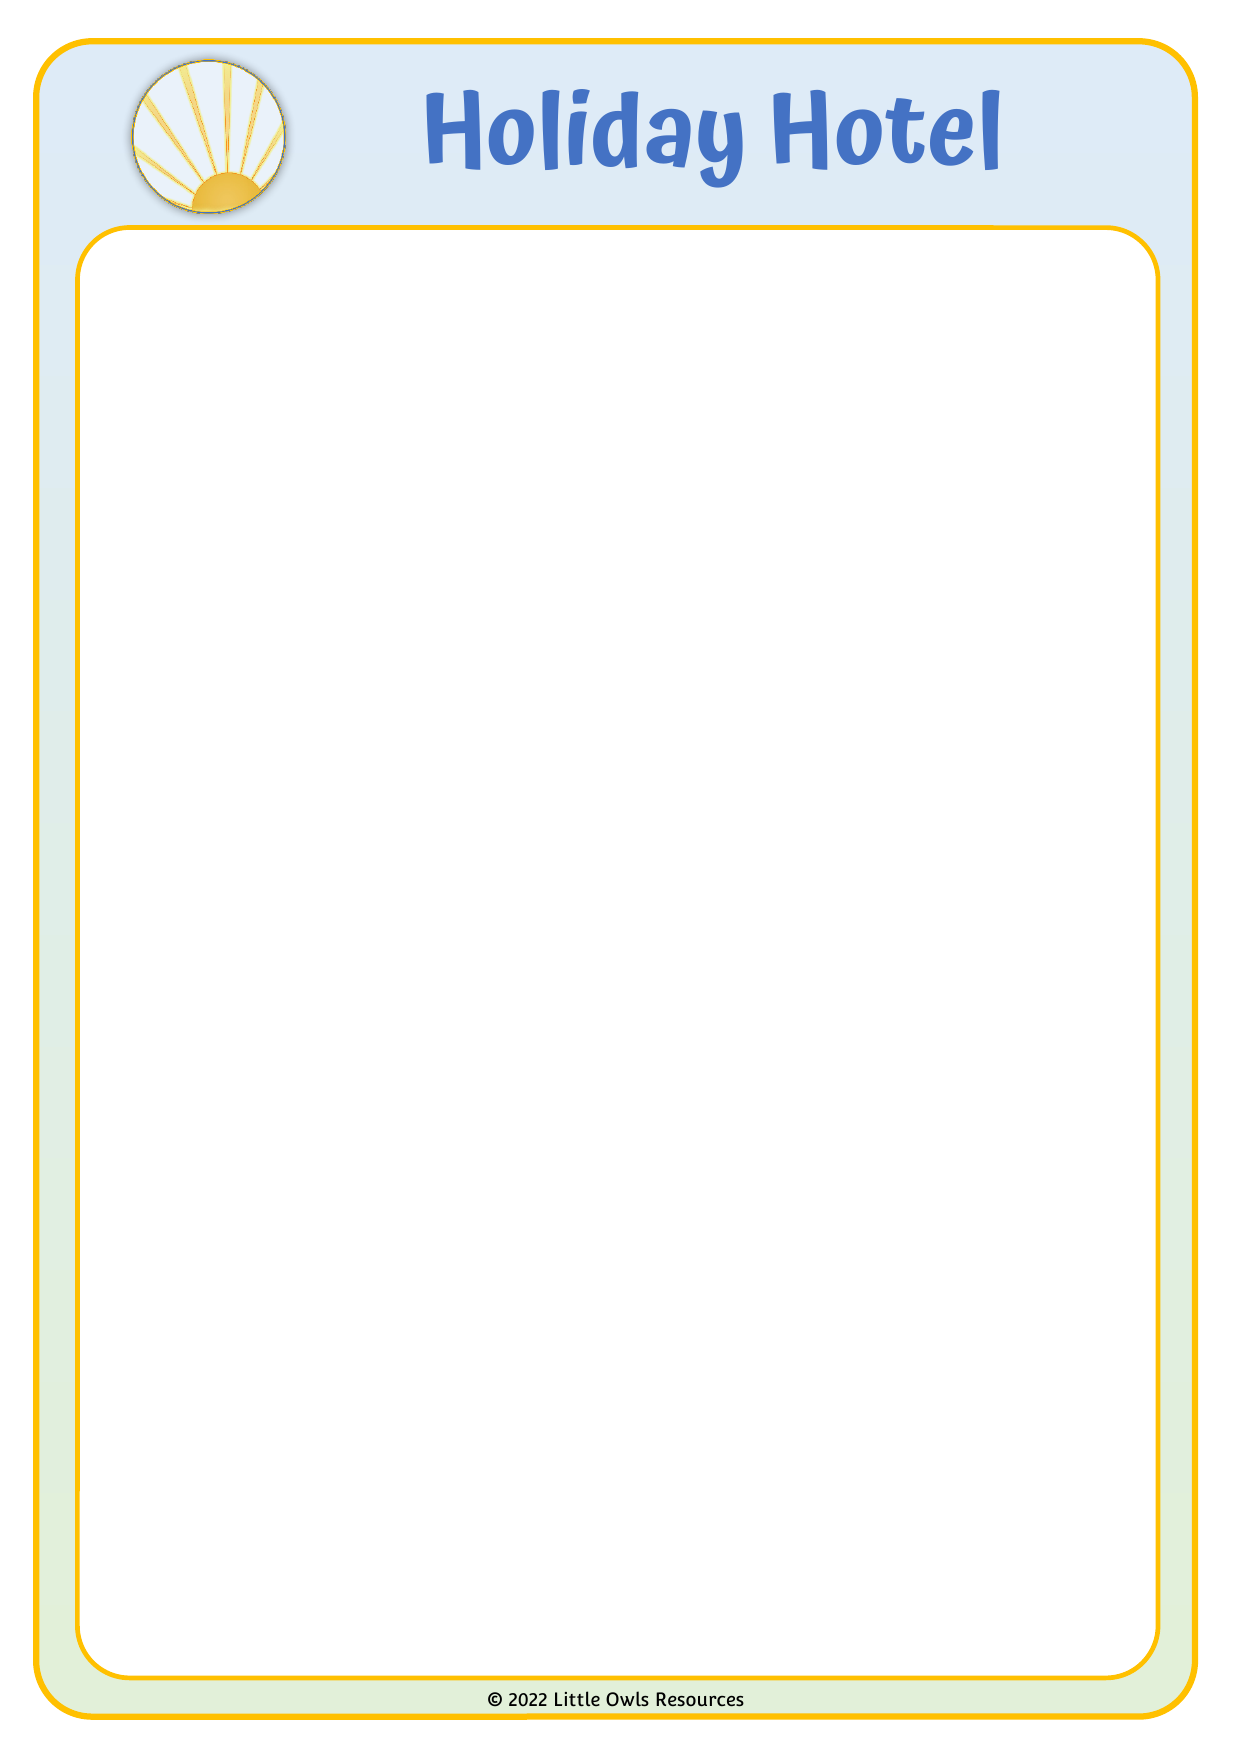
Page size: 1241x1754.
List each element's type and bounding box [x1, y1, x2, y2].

picture [131, 59, 286, 214]
